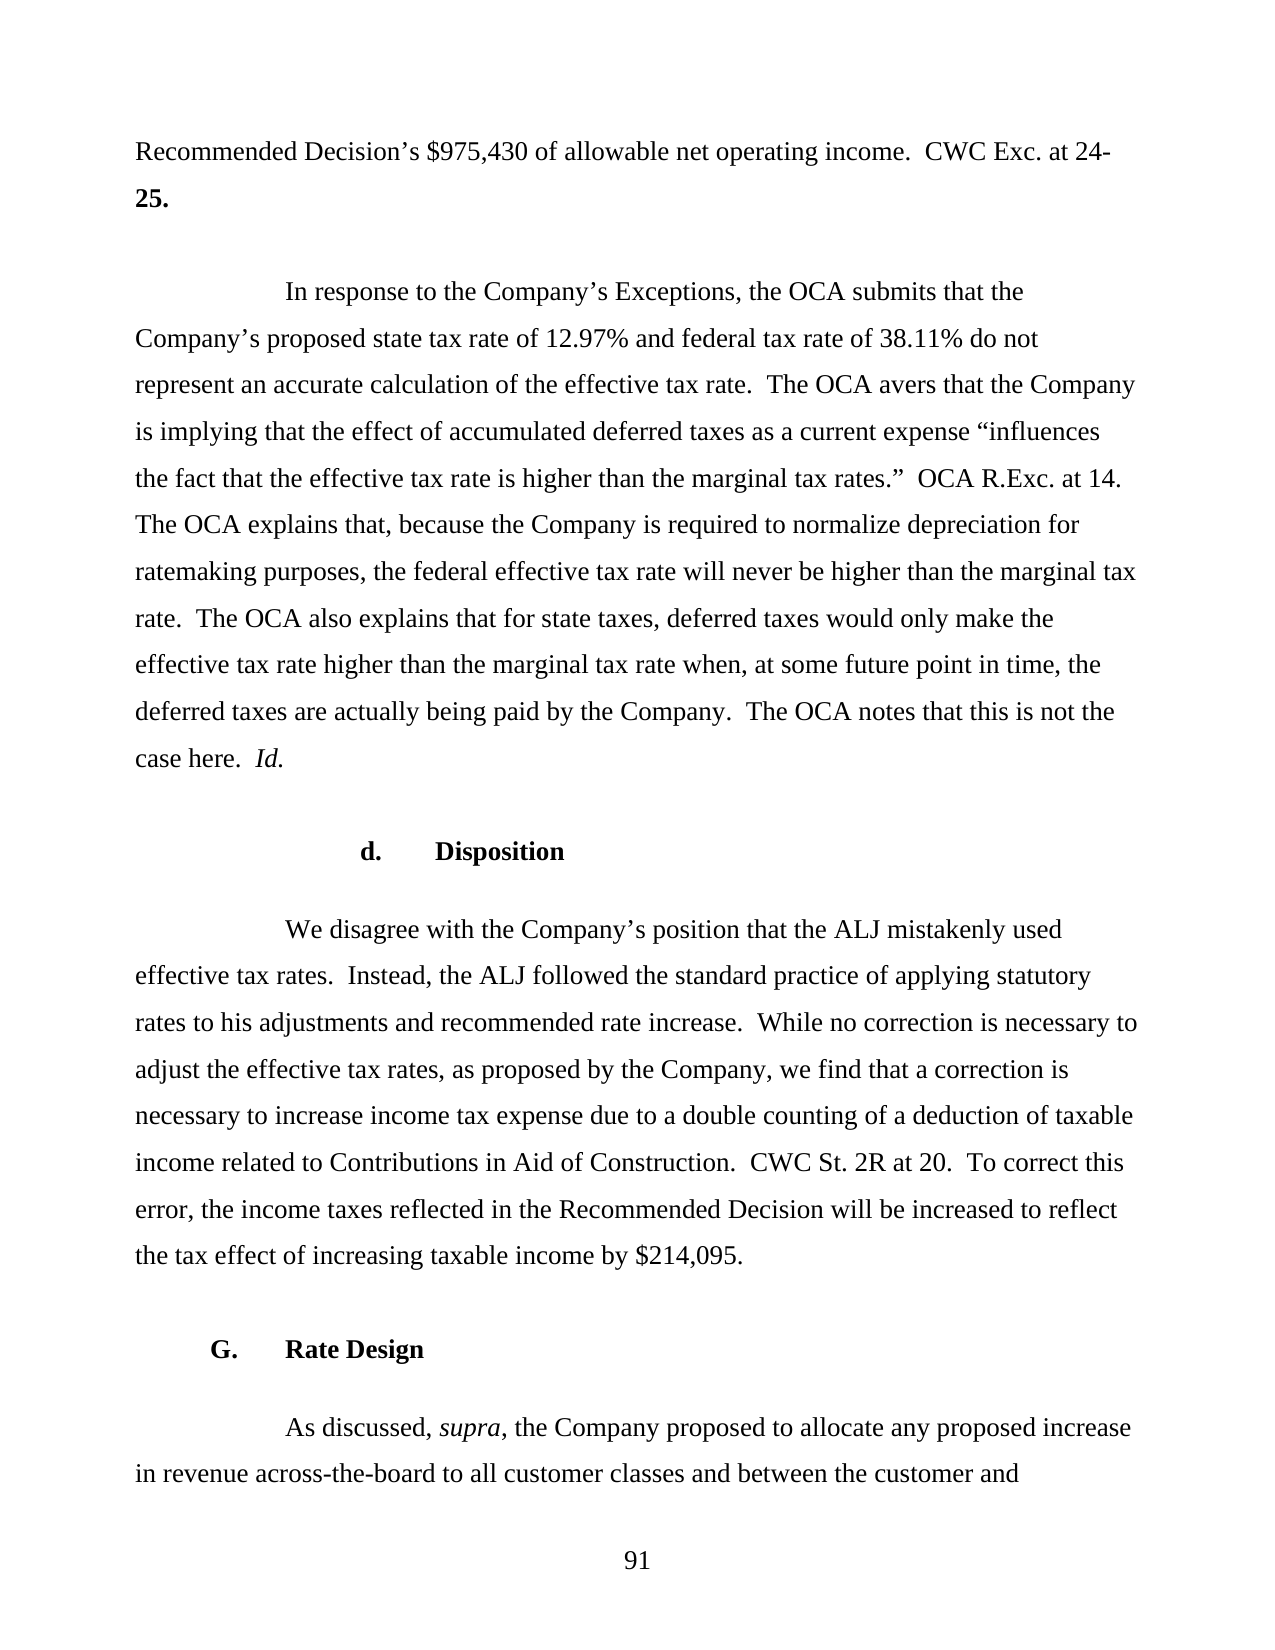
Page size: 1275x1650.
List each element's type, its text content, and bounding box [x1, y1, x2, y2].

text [135, 135, 1140, 213]
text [135, 1411, 1140, 1488]
text We disagree with the Company’s position that the ALJ mistakenly used effective tax rates. Instead, the ALJ followed the standard practice of applying statutory rates to his adjustments and recommended rate increase. While no correction is necessary to adjust the effective tax rates, as proposed by the Company, we find that a correction is necessary to increase income tax expense due to a double counting of a deduction of taxable income related to Contributions in Aid of Construction. CWC St. 2R at 20. To correct this error, the income taxes reflected in the Recommended Decision will be increased to reflect the tax effect of increasing taxable income by $214,095. [135, 913, 1140, 1271]
subtitle G. Rate Design [210, 1333, 1140, 1364]
text d. Disposition [135, 835, 1140, 866]
text In response to the Company’s Exceptions, the OCA submits that the Company’s proposed state tax rate of 12.97% and federal tax rate of 38.11% do not represent an accurate calculation of the effective tax rate. The OCA avers that the Company is implying that the effect of accumulated deferred taxes as a current expense “influences the fact that the effective tax rate is higher than the marginal tax rates.” OCA R.Exc. at 14. The OCA explains that, because the Company is required to normalize depreciation for ratemaking purposes, the federal effective tax rate will never be higher than the marginal tax rate. The OCA also explains that for state taxes, deferred taxes would only make the effective tax rate higher than the marginal tax rate when, at some future point in time, the deferred taxes are actually being paid by the Company. The OCA notes that this is not the case here. Id. [135, 275, 1140, 773]
